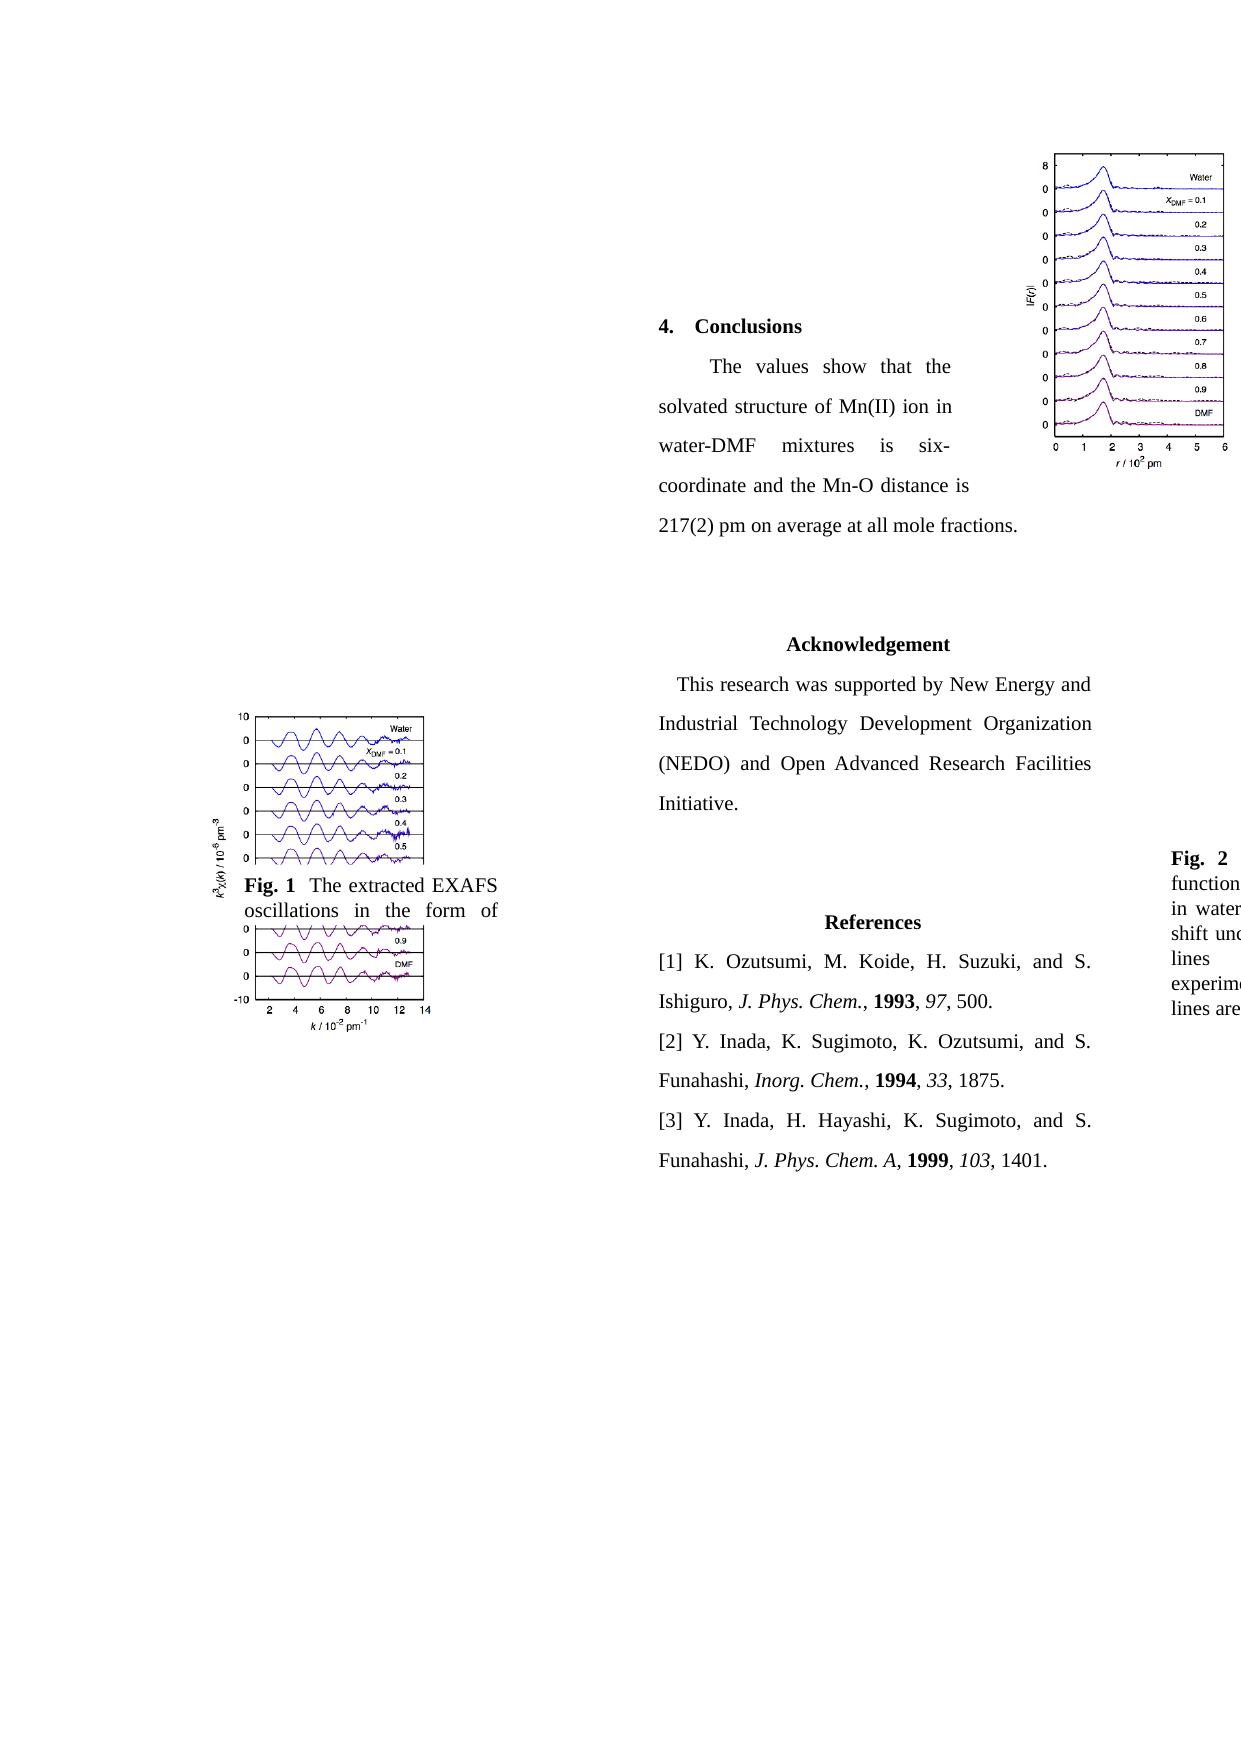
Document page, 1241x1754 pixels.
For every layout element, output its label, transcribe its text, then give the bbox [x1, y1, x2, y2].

text [3] Y. Inada, H. Hayashi, K. Sugimoto, and S. Funahashi, J. Phys. Chem. A, 1999, 103, 1401. [642, 1100, 1092, 1180]
text Acknowledgement [642, 624, 1092, 664]
picture [193, 704, 441, 1051]
text This research was supported by New Energy and Industrial Technology Development Organization (NEDO) and Open Advanced Research Facilities Initiative. [642, 664, 1092, 822]
text [1] K. Ozutsumi, M. Koide, H. Suzuki, and S. Ishiguro, J. Phys. Chem., 1993, 97, 500. [642, 942, 1092, 1021]
list Conclusions [642, 307, 992, 346]
text [2] Y. Inada, K. Sugimoto, K. Ozutsumi, and S. Funahashi, Inorg. Chem., 1994, 33, 1875. [642, 1021, 1092, 1100]
text References [642, 902, 1092, 942]
picture [992, 141, 1241, 488]
text The values show that the solvated structure of Mn(II) ion in water-DMF mixtures is six-coordinate and the Mn-O distance is 217(2) pm on average at all mole fractions. [642, 346, 1092, 545]
